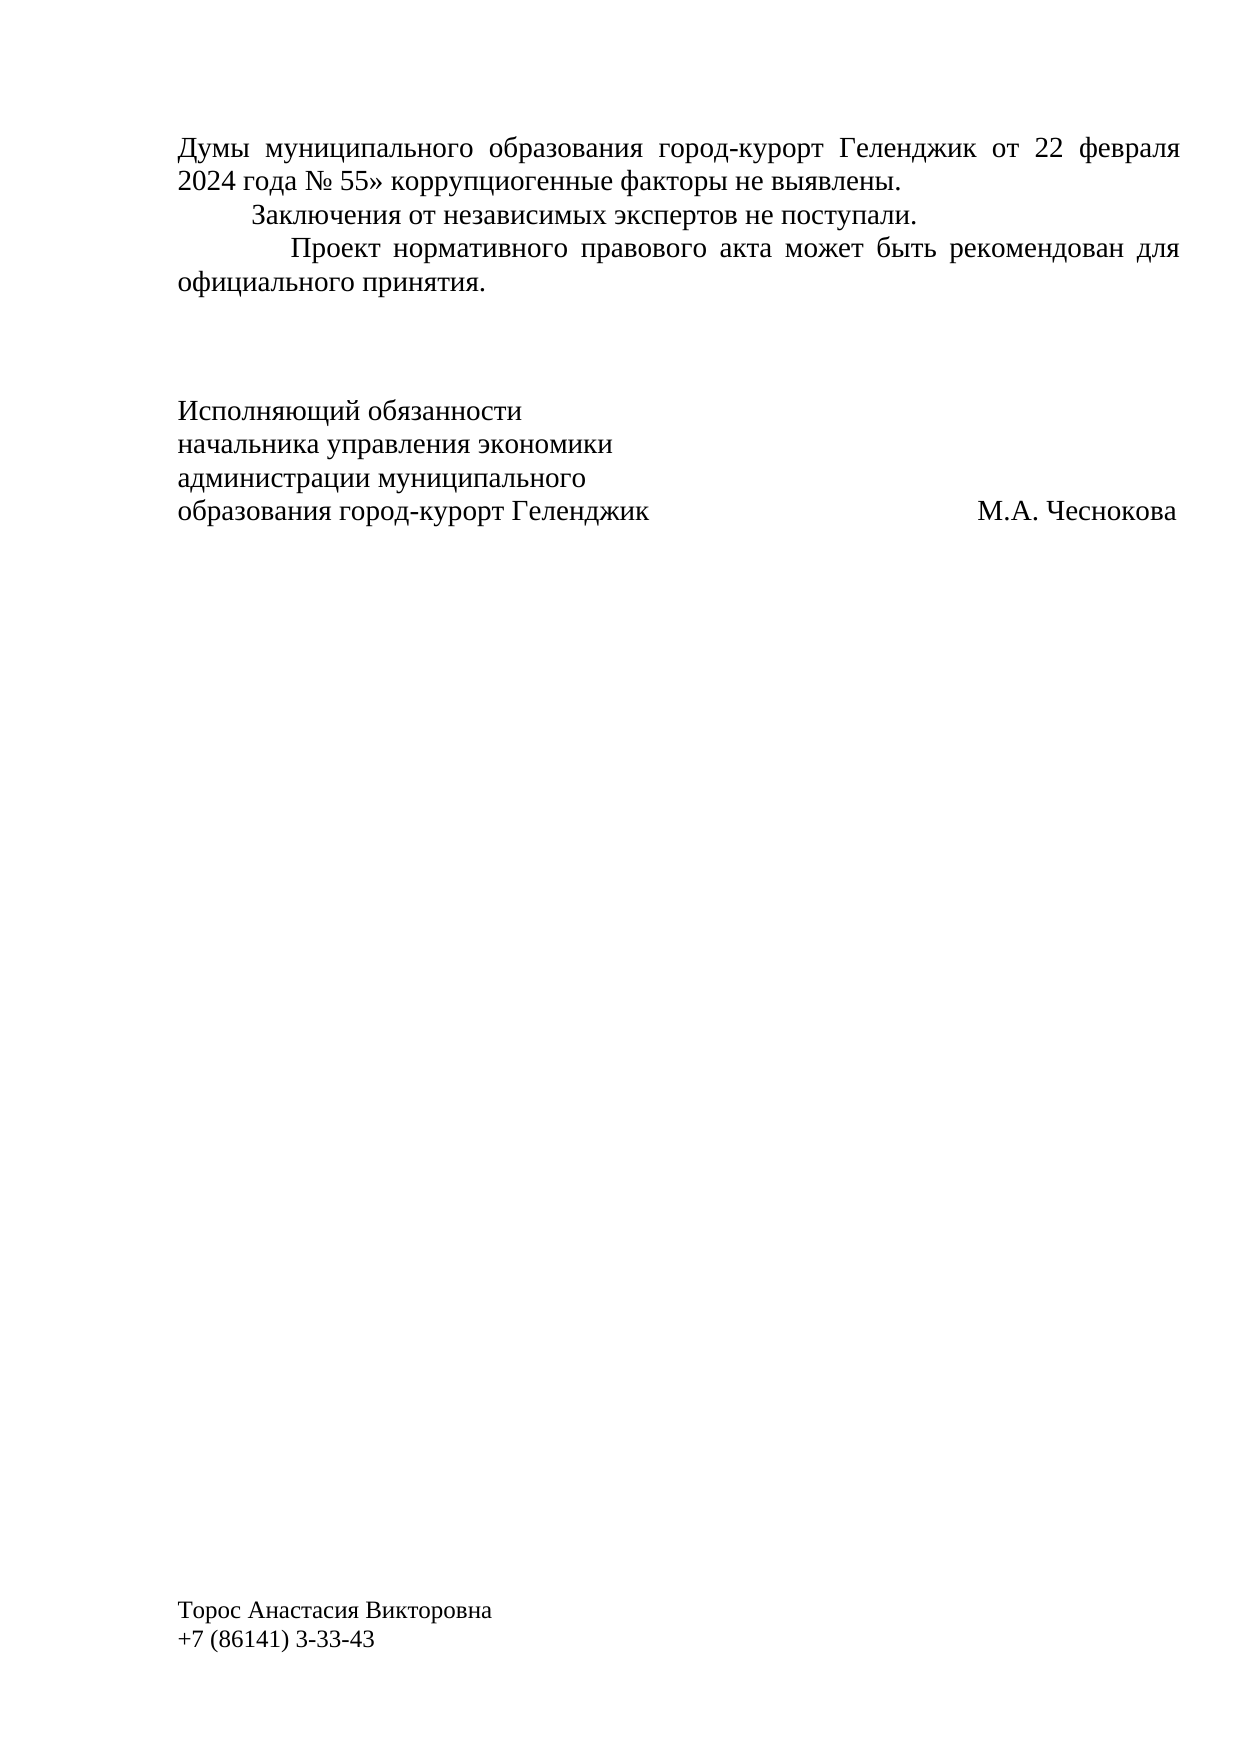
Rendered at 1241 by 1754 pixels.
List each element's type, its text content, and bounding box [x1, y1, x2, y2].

text Торос Анастасия Викторовна [177, 1595, 1181, 1624]
text Исполняющий обязанности [177, 393, 1181, 426]
text начальника управления экономики [177, 426, 1181, 460]
text +7 (86141) 3-33-43 [177, 1624, 1181, 1653]
text Проект нормативного правового акта может быть рекомендован для официального принятия. [177, 230, 1181, 297]
text образования город-курорт Геленджик М.А. Чеснокова [177, 493, 1181, 527]
text Заключения от независимых экспертов не поступали. [177, 197, 1181, 230]
text администрации муниципального [177, 460, 1181, 493]
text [177, 130, 1181, 197]
